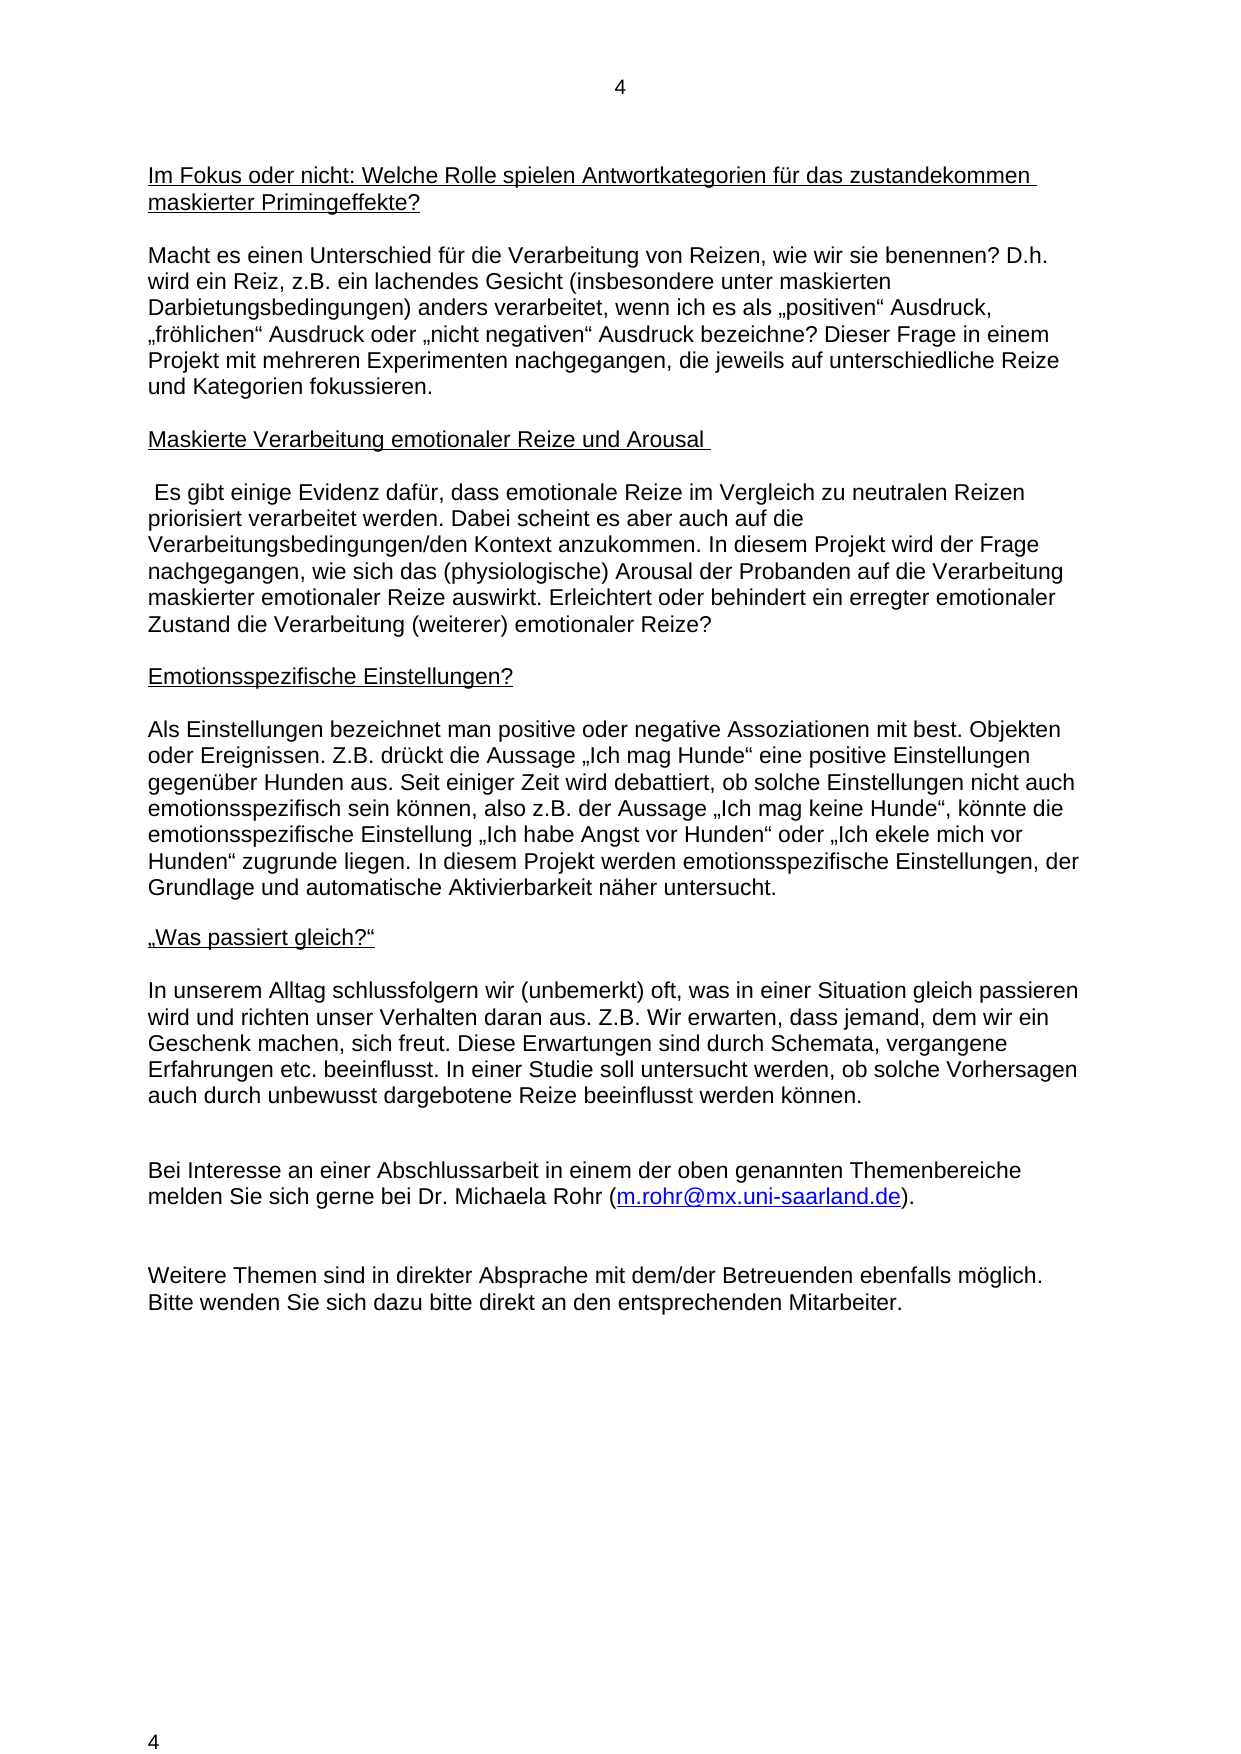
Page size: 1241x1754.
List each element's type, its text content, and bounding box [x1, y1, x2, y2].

text Emotionsspezifische Einstellungen? [148, 663, 1092, 689]
text Macht es einen Unterschied für die Verarbeitung von Reizen, wie wir sie benennen? D.h. wird ein Reiz, z.B. ein lachendes Gesicht (insbesondere unter maskierten Darbietungsbedingungen) anders verarbeitet, wenn ich es als „positiven“ Ausdruck, „fröhlichen“ Ausdruck oder „nicht negativen“ Ausdruck bezeichne? Dieser Frage in einem Projekt mit mehreren Experimenten nachgegangen, die jeweils auf unterschiedliche Reize und Kategorien fokussieren. [148, 242, 1092, 400]
text Weitere Themen sind in direkter Absprache mit dem/der Betreuenden ebenfalls möglich. Bitte wenden Sie sich dazu bitte direkt an den entsprechenden Mitarbeiter. [148, 1262, 1092, 1315]
text In unserem Alltag schlussfolgern wir (unbemerkt) oft, was in einer Situation gleich passieren wird und richten unser Verhalten daran aus. Z.B. Wir erwarten, dass jemand, dem wir ein Geschenk machen, sich freut. Diese Erwartungen sind durch Schemata, vergangene Erfahrungen etc. beeinflusst. In einer Studie soll untersucht werden, ob solche Vorhersagen auch durch unbewusst dargebotene Reize beeinflusst werden können. [148, 977, 1092, 1109]
text Maskierte Verarbeitung emotionaler Reize und Arousal [148, 426, 1092, 452]
text Als Einstellungen bezeichnet man positive oder negative Assoziationen mit best. Objekten oder Ereignissen. Z.B. drückt die Aussage „Ich mag Hunde“ eine positive Einstellungen gegenüber Hunden aus. Seit einiger Zeit wird debattiert, ob solche Einstellungen nicht auch emotionsspezifisch sein können, also z.B. der Aussage „Ich mag keine Hunde“, könnte die emotionsspezifische Einstellung „Ich habe Angst vor Hunden“ oder „Ich ekele mich vor Hunden“ zugrunde liegen. In diesem Projekt werden emotionsspezifische Einstellungen, der Grundlage und automatische Aktivierbarkeit näher untersucht. [148, 716, 1092, 900]
text Bei Interesse an einer Abschlussarbeit in einem der oben genannten Themenbereiche melden Sie sich gerne bei Dr. Michaela Rohr (m.rohr@mx.uni-saarland.de). [148, 1157, 1092, 1209]
text Es gibt einige Evidenz dafür, dass emotionale Reize im Vergleich zu neutralen Reizen priorisiert verarbeitet werden. Dabei scheint es aber auch auf die Verarbeitungsbedingungen/den Kontext anzukommen. In diesem Projekt wird der Frage nachgegangen, wie sich das (physiologische) Arousal der Probanden auf die Verarbeitung maskierter emotionaler Reize auswirkt. Erleichtert oder behindert ein erregter emotionaler Zustand die Verarbeitung (weiterer) emotionaler Reize? [148, 479, 1092, 637]
text „Was passiert gleich?“ [148, 924, 1092, 951]
text Im Fokus oder nicht: Welche Rolle spielen Antwortkategorien für das zustandekommen maskierter Primingeffekte? [148, 162, 1092, 215]
